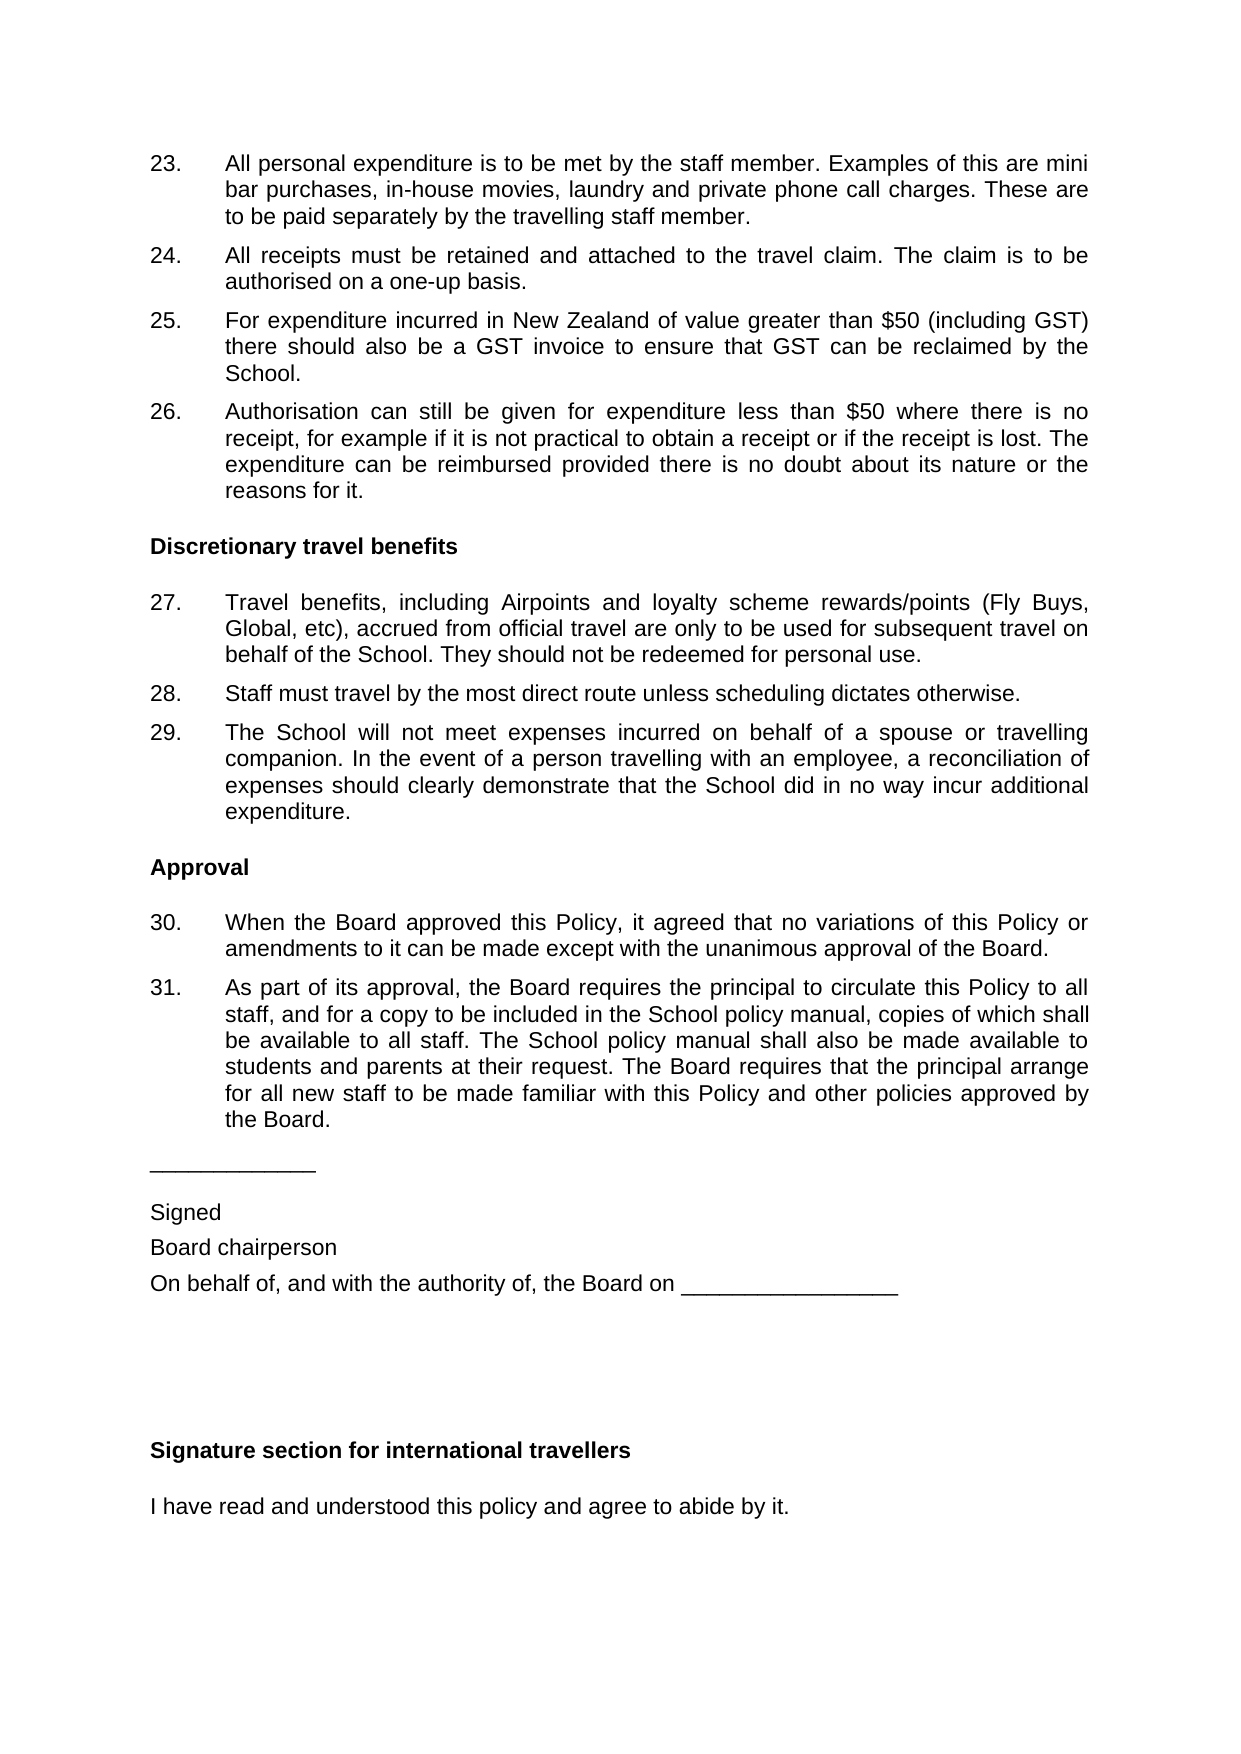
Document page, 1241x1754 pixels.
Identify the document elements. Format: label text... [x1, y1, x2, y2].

list When the Board approved this Policy, it agreed that no variations of this Policy or amendments to it can be made except with the unanimous approval of the Board. [150, 909, 1090, 962]
text On behalf of, and with the authority of, the Board on _________________ [150, 1268, 1090, 1297]
list All personal expenditure is to be met by the staff member. Examples of this are mini bar purchases, in-house movies, laundry and private phone call charges. These are to be paid separately by the travelling staff member. [150, 150, 1090, 229]
list Staff must travel by the most direct route unless scheduling dictates otherwise. [150, 680, 1090, 706]
list All receipts must be retained and attached to the travel claim. The claim is to be authorised on a one-up basis. [150, 242, 1090, 294]
list For expenditure incurred in New Zealand of value greater than $50 (including GST) there should also be a GST invoice to ensure that GST can be reclaimed by the School. [150, 307, 1090, 386]
list Travel benefits, including Airpoints and loyalty scheme rewards/points (Fly Buys, Global, etc), accrued from official travel are only to be used for subsequent travel on behalf of the School. They should not be redeemed for personal use. [150, 588, 1090, 667]
text Signed [150, 1197, 1090, 1226]
text Board chairperson [150, 1232, 1090, 1261]
text I have read and understood this policy and agree to abide by it. [150, 1493, 1090, 1519]
text Approval [150, 853, 1090, 880]
text Discretionary travel benefits [150, 533, 1090, 559]
list As part of its approval, the Board requires the principal to circulate this Policy to all staff, and for a copy to be included in the School policy manual, copies of which shall be available to all staff. The School policy manual shall also be made available to students and parents at their request. The Board requires that the principal arrange for all new staff to be made familiar with this Policy and other policies approved by the Board. [150, 974, 1090, 1132]
list The School will not meet expenses incurred on behalf of a spouse or travelling companion. In the event of a person travelling with an employee, a reconciliation of expenses should clearly demonstrate that the School did in no way incur additional expenditure. [150, 719, 1090, 824]
text Signature section for international travellers [150, 1437, 1090, 1463]
text _____________ [150, 1145, 1090, 1174]
list Authorisation can still be given for expenditure less than $50 where there is no receipt, for example if it is not practical to obtain a receipt or if the receipt is lost. The expenditure can be reimbursed provided there is no doubt about its nature or the reasons for it. [150, 398, 1090, 504]
